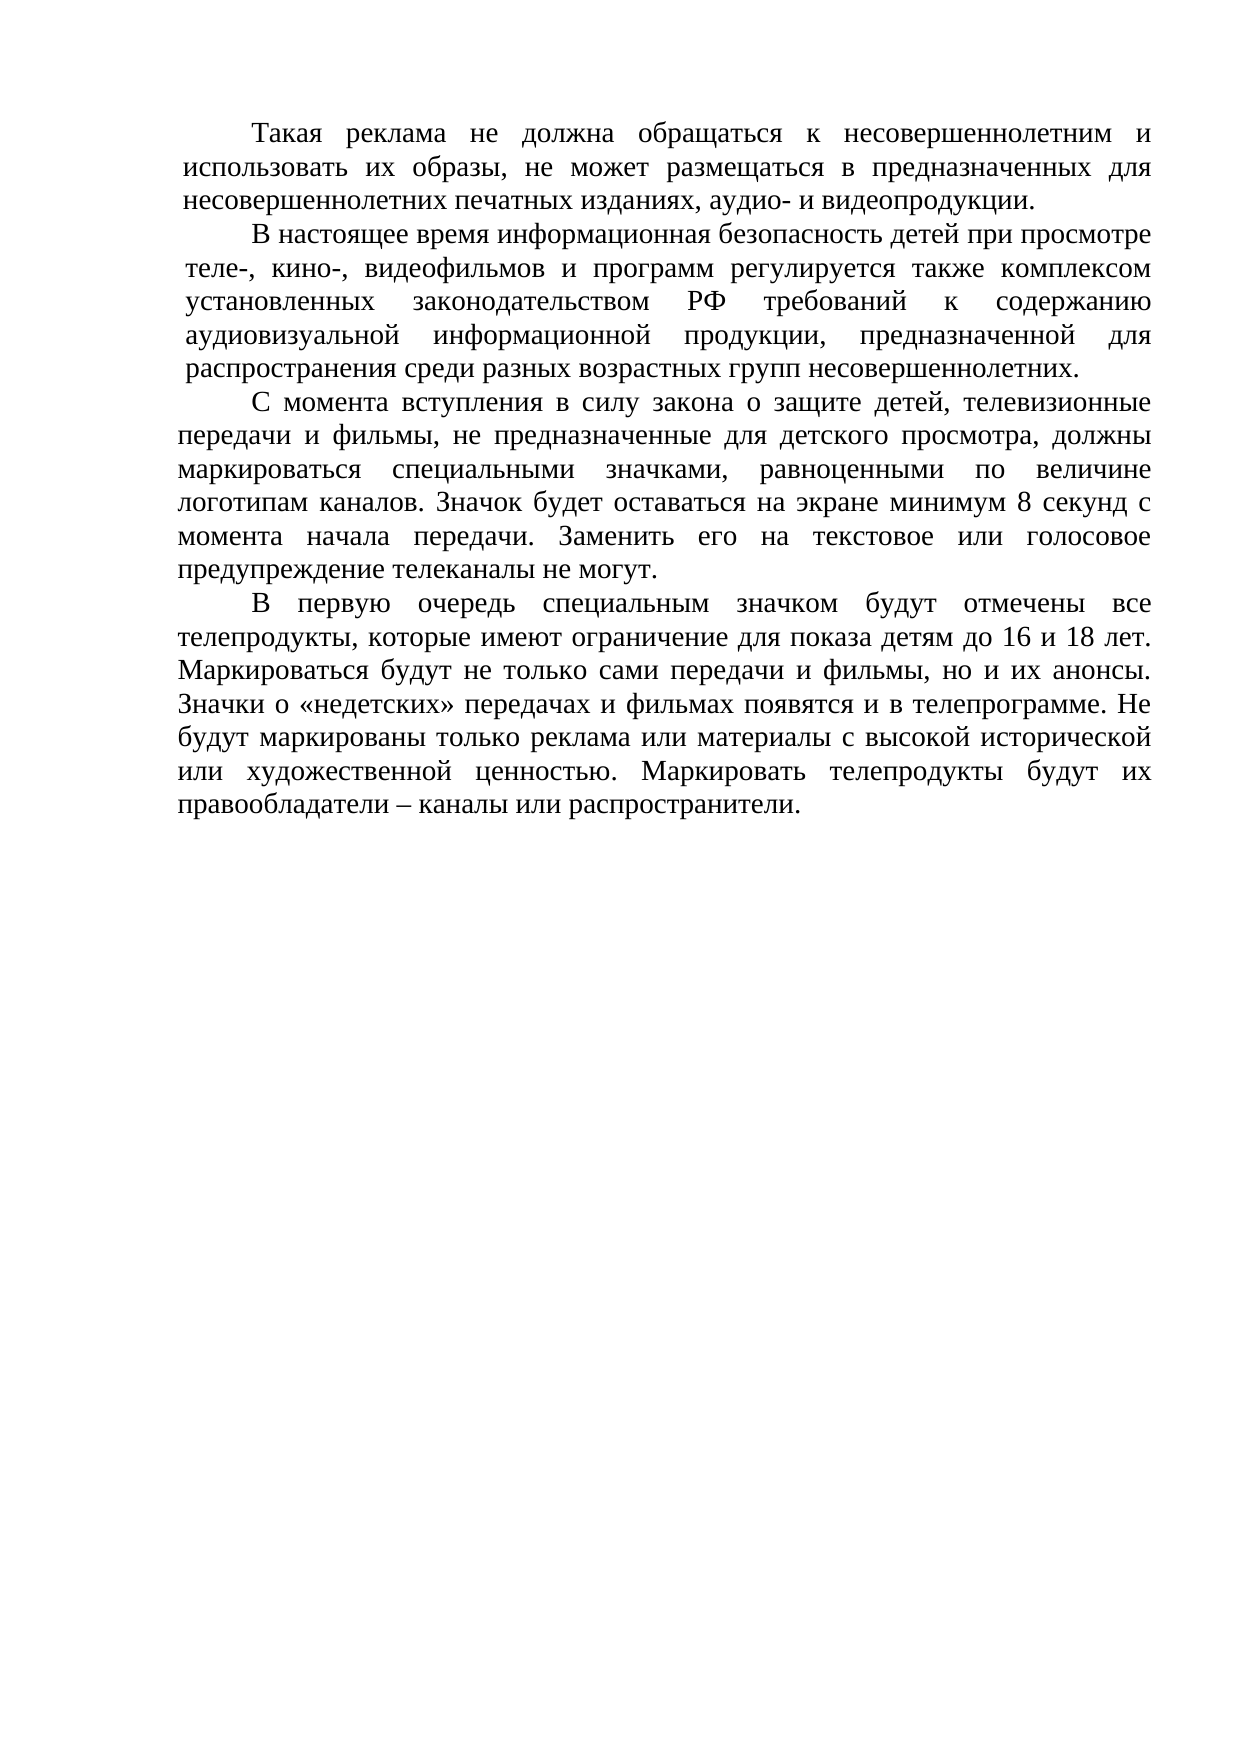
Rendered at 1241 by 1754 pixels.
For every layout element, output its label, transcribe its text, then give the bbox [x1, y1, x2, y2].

text Такая реклама не должна обращаться к несовершеннолетним и использовать их образы, не может размещаться в предназначенных для несовершеннолетних печатных изданиях, аудио- и видеопродукции. [183, 115, 1152, 216]
text С момента вступления в силу закона о защите детей, телевизионные передачи и фильмы, не предназначенные для детского просмотра, должны маркироваться специальными значками, равноценными по величине логотипам каналов. Значок будет оставаться на экране минимум 8 секунд с момента начала передачи. Заменить его на текстовое или голосовое предупреждение телеканалы не могут. [177, 384, 1152, 585]
text В настоящее время информационная безопасность детей при просмотре теле-, кино-, видеофильмов и программ регулируется также комплексом установленных законодательством РФ требований к содержанию аудиовизуальной информационной продукции, предназначенной для распространения среди разных возрастных групп несовершеннолетних. [185, 216, 1152, 384]
text В первую очередь специальным значком будут отмечены все телепродукты, которые имеют ограничение для показа детям до 16 и 18 лет. Маркироваться будут не только сами передачи и фильмы, но и их анонсы. Значки о «недетских» передачах и фильмах появятся и в телепрограмме. Не будут маркированы только реклама или материалы с высокой исторической или художественной ценностью. Маркировать телепродукты будут их правообладатели – каналы или распространители. [177, 585, 1152, 820]
